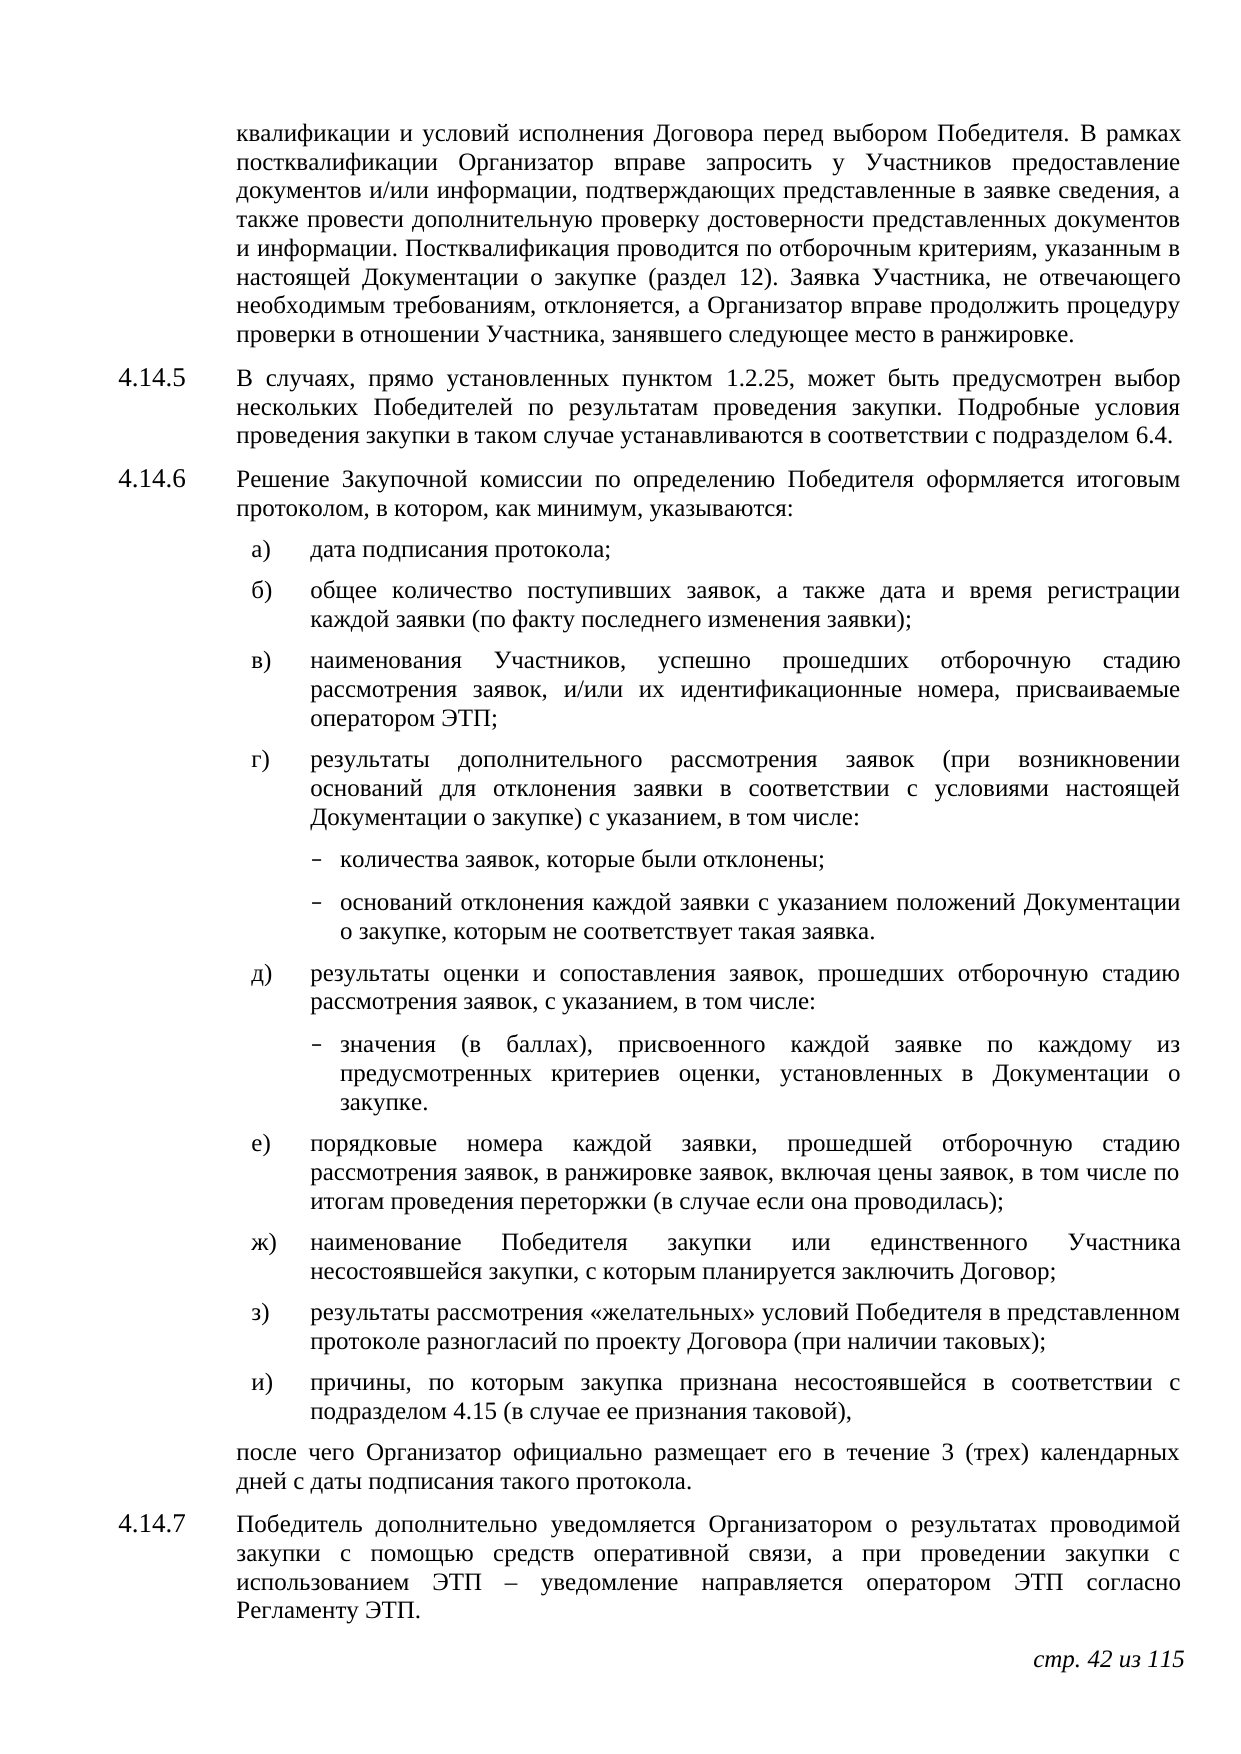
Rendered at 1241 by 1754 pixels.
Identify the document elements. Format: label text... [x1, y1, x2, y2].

text дата подписания протокола; [251, 534, 1181, 563]
text Победитель дополнительно уведомляется Организатором о результатах проводимой закупки с помощью средств оперативной связи, а при проведении закупки с использованием ЭТП – уведомление направляется оператором ЭТП согласно Регламенту ЭТП. [118, 1507, 1181, 1624]
text Решение Закупочной комиссии по определению Победителя оформляется итоговым протоколом, в котором, как минимум, указываются: [118, 462, 1181, 522]
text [118, 118, 1181, 348]
list после чего Организатор официально размещает его в течение 3 (трех) календарных дней с даты подписания такого протокола. [236, 1437, 1181, 1494]
text результаты дополнительного рассмотрения заявок (при возникновении оснований для отклонения заявки в соответствии с условиями настоящей Документации о закупке) с указанием, в том числе: [251, 744, 1181, 830]
text результаты рассмотрения «желательных» условий Победителя в представленном протоколе разногласий по проекту Договора (при наличии таковых); [251, 1297, 1181, 1354]
text наименование Победителя закупки или единственного Участника несостоявшейся закупки, с которым планируется заключить Договор; [251, 1227, 1181, 1284]
text порядковые номера каждой заявки, прошедшей отборочную стадию рассмотрения заявок, в ранжировке заявок, включая цены заявок, в том числе по итогам проведения переторжки (в случае если она проводилась); [251, 1128, 1181, 1214]
list оснований отклонения каждой заявки с указанием положений Документации о закупке, которым не соответствует такая заявка. [310, 886, 1181, 945]
text причины, по которым закупка признана несостоявшейся в соответствии с подразделом 4.15 (в случае ее признания таковой), [251, 1367, 1181, 1424]
text В случаях, прямо установленных пунктом 1.2.25, может быть предусмотрен выбор нескольких Победителей по результатам проведения закупки. Подробные условия проведения закупки в таком случае устанавливаются в соответствии с подразделом 6.4. [118, 361, 1181, 449]
text результаты оценки и сопоставления заявок, прошедших отборочную стадию рассмотрения заявок, с указанием, в том числе: [251, 958, 1181, 1015]
text общее количество поступивших заявок, а также дата и время регистрации каждой заявки (по факту последнего изменения заявки); [251, 575, 1181, 633]
text наименования Участников, успешно прошедших отборочную стадию рассмотрения заявок, и/или их идентификационные номера, присваиваемые оператором ЭТП; [251, 645, 1181, 732]
list количества заявок, которые были отклонены; [310, 843, 1181, 873]
list значения (в баллах), присвоенного каждой заявке по каждому из предусмотренных критериев оценки, установленных в Документации о закупке. [310, 1028, 1181, 1116]
